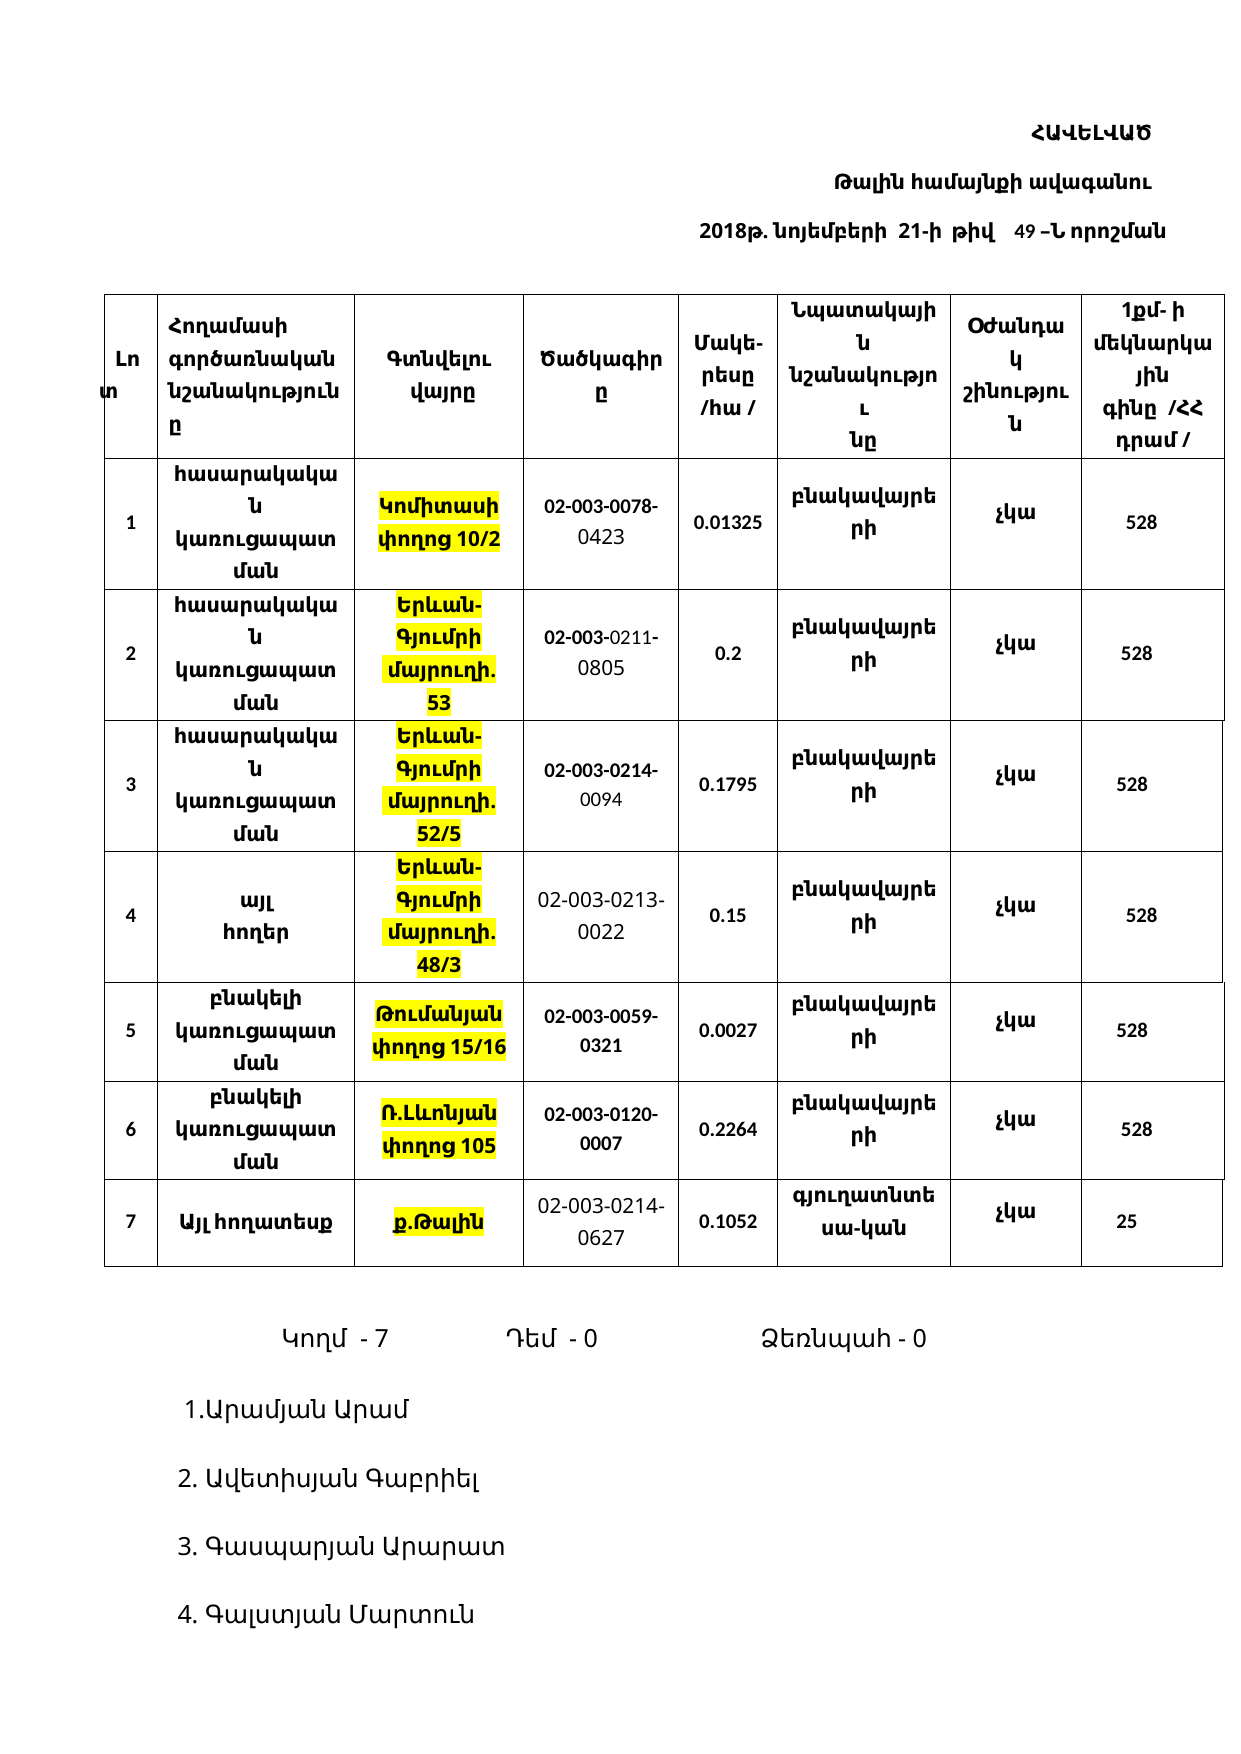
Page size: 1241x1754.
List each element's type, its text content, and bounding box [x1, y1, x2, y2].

table_cell 528 [1082, 1082, 1224, 1179]
table_header Լոտ [105, 295, 157, 458]
table_cell 0.1052 [679, 1180, 777, 1266]
table_cell 0.0027 [679, 983, 777, 1081]
table_cell հասարակական կառուցապատման [158, 721, 354, 851]
table_cell Կոմիտասի փողոց 10/2 [355, 459, 523, 589]
table_cell 528 [1082, 590, 1224, 720]
text 2018թ. նոյեմբերի 21-ի թիվ 49 –Ն որոշման [29, 217, 1167, 273]
table_cell հասարակական կառուցապատման [158, 459, 354, 589]
table_cell գյուղատնտեսա-կան [778, 1180, 950, 1266]
table_header Օժանդակ շինություն [951, 295, 1081, 458]
table_header Ծածկագիրը [524, 295, 678, 458]
table_cell 2 [105, 590, 157, 720]
table_cell Երևան-Գյումրի մայրուղի. 48/3 [355, 852, 523, 982]
table_cell 0.1795 [679, 721, 777, 851]
table_cell 6 [105, 1082, 157, 1179]
table_cell չկա [951, 1082, 1081, 1179]
table_header 1քմ- ի մեկնարկա յին գինը /ՀՀ դրամ / [1082, 295, 1224, 458]
table_cell 5 [105, 983, 157, 1081]
table_cell բնակավայրերի [778, 721, 950, 851]
table_cell բնակելի կառուցապատման [158, 1082, 354, 1179]
table_cell 02-003-0213-0022 [524, 852, 678, 982]
table_cell բնակավայրերի [778, 590, 950, 720]
table_cell բնակավայրերի [778, 1082, 950, 1179]
table_cell Թումանյան փողոց 15/16 [355, 983, 523, 1081]
table_cell 02-003-0211-0805 [524, 590, 678, 720]
table_cell չկա [951, 1180, 1081, 1266]
table_cell չկա [951, 721, 1081, 851]
table_cell 528 [1082, 721, 1222, 851]
table_cell այլ հողեր [158, 852, 354, 982]
table_cell 02-003-0059-0321 [524, 983, 678, 1081]
table_cell բնակավայրերի [778, 459, 950, 589]
table_cell 528 [1082, 459, 1224, 589]
table_cell բնակավայրերի [778, 852, 950, 982]
table_cell Երևան-Գյումրի մայրուղի. 53 [355, 590, 523, 720]
table_cell 4 [105, 852, 157, 982]
table_cell 02-003-0214-0627 [524, 1180, 678, 1266]
table_header Հողամասի գործառնական նշանակությունը [158, 295, 354, 458]
table_cell 1 [105, 459, 157, 589]
table_cell ք.Թալին [355, 1180, 523, 1266]
table_cell չկա [951, 852, 1081, 982]
table_cell 02-003-0120-0007 [524, 1082, 678, 1179]
table_cell 0.2 [679, 590, 777, 720]
table_cell 0.2264 [679, 1082, 777, 1179]
table_cell չկա [951, 983, 1081, 1081]
text Կողմ - 7 Դեմ - 0 Ձեռնպահ - 0 [177, 1320, 1152, 1354]
table_cell 25 [1082, 1180, 1222, 1266]
text ՀԱՎԵԼՎԱԾ [177, 118, 1152, 147]
table_cell բնակավայրերի [778, 983, 950, 1081]
table_cell հասարակական կառուցապատման [158, 590, 354, 720]
table_cell 528 [1082, 852, 1222, 982]
table_cell Այլ հողատեսք [158, 1180, 354, 1266]
table_cell 02-003-0214-0094 [524, 721, 678, 851]
text Թալին համայնքի ավագանու [177, 167, 1152, 196]
table_cell 7 [105, 1180, 157, 1266]
table_cell 528 [1082, 982, 1224, 1081]
table_cell չկա [951, 459, 1081, 589]
table_cell 0.15 [679, 852, 777, 982]
table_cell 3 [105, 721, 157, 851]
table_cell Երևան-Գյումրի մայրուղի. 52/5 [355, 721, 523, 851]
table_cell չկա [951, 590, 1081, 720]
table_cell բնակելի կառուցապատման [158, 983, 354, 1081]
table_header Մակե-րեսը /հա / [679, 295, 777, 458]
text 1.Արամյան Արամ 2. Ավետիսյան Գաբրիել 3. Գասպարյան Արարատ 4. Գալստյան Մարտուն [177, 1392, 1152, 1631]
table_cell 02-003-0078-0423 [524, 459, 678, 589]
table_header Գտնվելու վայրը [355, 295, 523, 458]
table_header Նպատակային նշանակությու նը [778, 295, 950, 458]
table_cell 0.01325 [679, 459, 777, 589]
table_cell Ռ.Լևոնյան փողոց 105 [355, 1082, 523, 1179]
